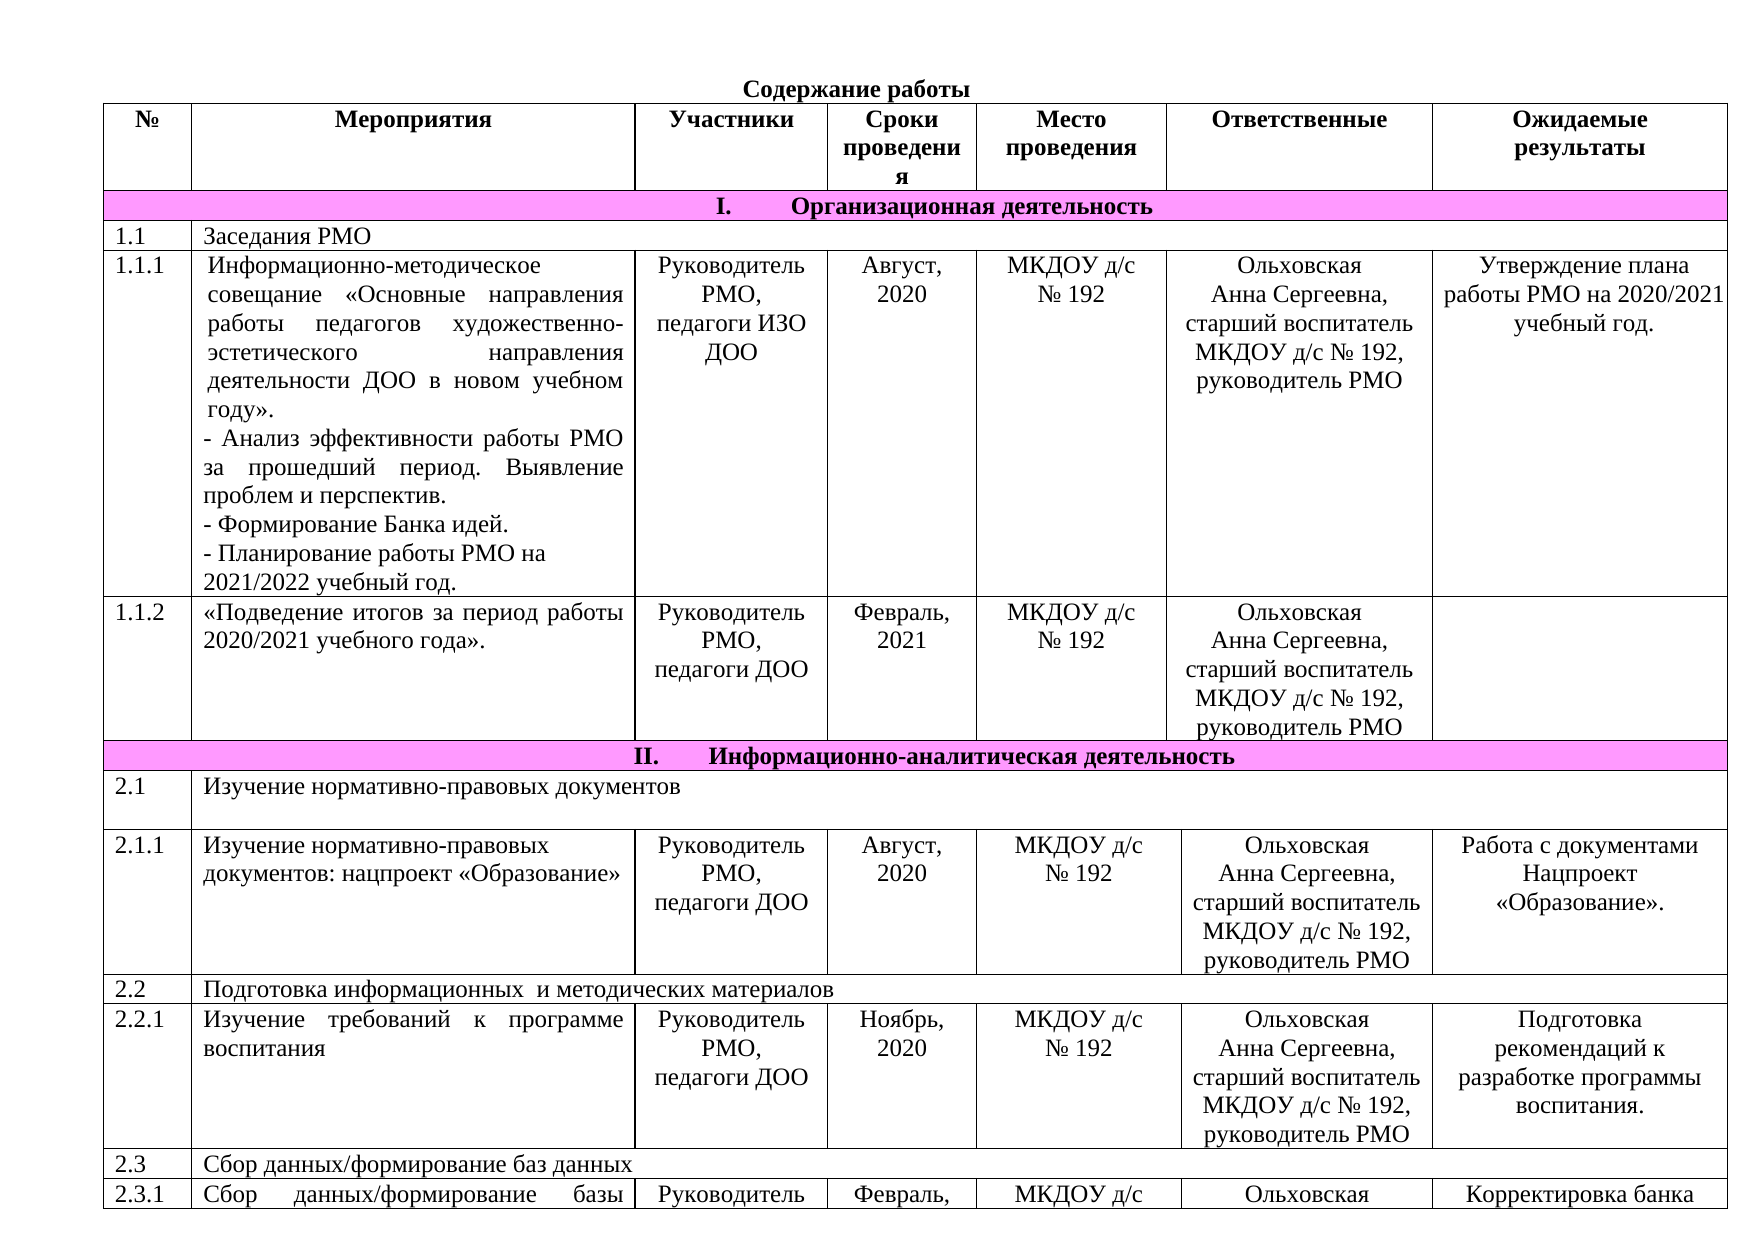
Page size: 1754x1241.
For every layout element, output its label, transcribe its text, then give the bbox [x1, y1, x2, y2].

text Содержание работы [118, 74, 1595, 103]
table_cell МКДОУ д/с № 192 [977, 1179, 1181, 1208]
table_cell Руководитель РМО, педагоги ДОО [636, 830, 827, 973]
table_cell Август, 2020 [828, 830, 976, 973]
table_cell МКДОУ д/с № 192 [977, 1004, 1181, 1148]
table_header Ожидаемые результаты [1433, 104, 1727, 190]
table_header Сроки проведения [828, 104, 976, 190]
table_cell МКДОУ д/с № 192 [977, 597, 1166, 740]
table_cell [1433, 1179, 1727, 1208]
table_cell Август, 2020 [828, 251, 976, 596]
table_header Участники [636, 104, 827, 190]
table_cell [1182, 1179, 1432, 1208]
table_cell Ноябрь, 2020 [828, 1004, 976, 1148]
table_cell 1.1 [104, 221, 191, 249]
table_cell Информационно-аналитическая деятельность [104, 741, 1727, 770]
table_cell Информационно-методическое совещание «Основные направления работы педагогов художественно-эстетического направления деятельности ДОО в новом учебном году». - Анализ эффективности работы РМО за прошедший период. Выявление проблем и перспектив. - Формирование Банка идей. - Планирование работы РМО на 2021/2022 учебный год. [192, 251, 634, 596]
table_header № [104, 104, 191, 190]
table_cell Организационная деятельность [104, 191, 1727, 220]
table_cell 2.1.1 [104, 830, 191, 973]
table_cell [1433, 597, 1727, 740]
table_cell 2.2 [104, 975, 191, 1003]
table_cell Ольховская Анна Сергеевна, старший воспитатель МКДОУ д/с № 192, руководитель РМО [1167, 597, 1432, 740]
table_cell Руководитель РМО, педагоги ДОО [636, 597, 827, 740]
table_cell 1.1.1 [104, 251, 191, 596]
table_header Место проведения [977, 104, 1166, 190]
table_cell Руководитель РМО, педагоги ИЗО ДОО [636, 251, 827, 596]
table_cell 2.3.1 [104, 1179, 191, 1208]
table_cell 2.3 [104, 1149, 191, 1178]
table_cell Подготовка рекомендаций к разработке программы воспитания. [1433, 1004, 1727, 1148]
table_cell Изучение требований к программе воспитания [192, 1004, 634, 1148]
table_cell 1.1.2 [104, 597, 191, 740]
table_cell Утверждение плана работы РМО на 2020/2021 учебный год. [1433, 251, 1727, 596]
table_cell Сбор данных/формирование баз данных [192, 1149, 1727, 1178]
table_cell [1182, 1004, 1432, 1148]
table_cell Подготовка информационных и методических материалов [192, 975, 1727, 1003]
table_cell Изучение нормативно-правовых документов [192, 771, 1727, 829]
table_cell МКДОУ д/с № 192 [977, 830, 1181, 973]
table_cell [636, 1179, 827, 1208]
table_cell МКДОУ д/с № 192 [977, 251, 1166, 596]
table_cell Заседания РМО [192, 221, 1727, 249]
table_cell Февраль, 2021 [828, 1179, 976, 1208]
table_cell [192, 1179, 634, 1208]
table_cell 2.2.1 [104, 1004, 191, 1148]
table_header Ответственные [1167, 104, 1432, 190]
table_cell Ольховская Анна Сергеевна, старший воспитатель МКДОУ д/с № 192, руководитель РМО [1167, 251, 1432, 596]
table_header Мероприятия [192, 104, 634, 190]
table_cell Работа с документами Нацпроект «Образование». [1433, 830, 1727, 973]
table_cell 2.1 [104, 771, 191, 829]
table_cell Изучение нормативно-правовых документов: нацпроект «Образование» [192, 830, 634, 973]
table_cell Февраль, 2021 [828, 597, 976, 740]
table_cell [636, 1004, 827, 1148]
table_cell «Подведение итогов за период работы 2020/2021 учебного года». [192, 597, 634, 740]
table_cell Ольховская Анна Сергеевна, старший воспитатель МКДОУ д/с № 192, руководитель РМО [1182, 830, 1432, 973]
